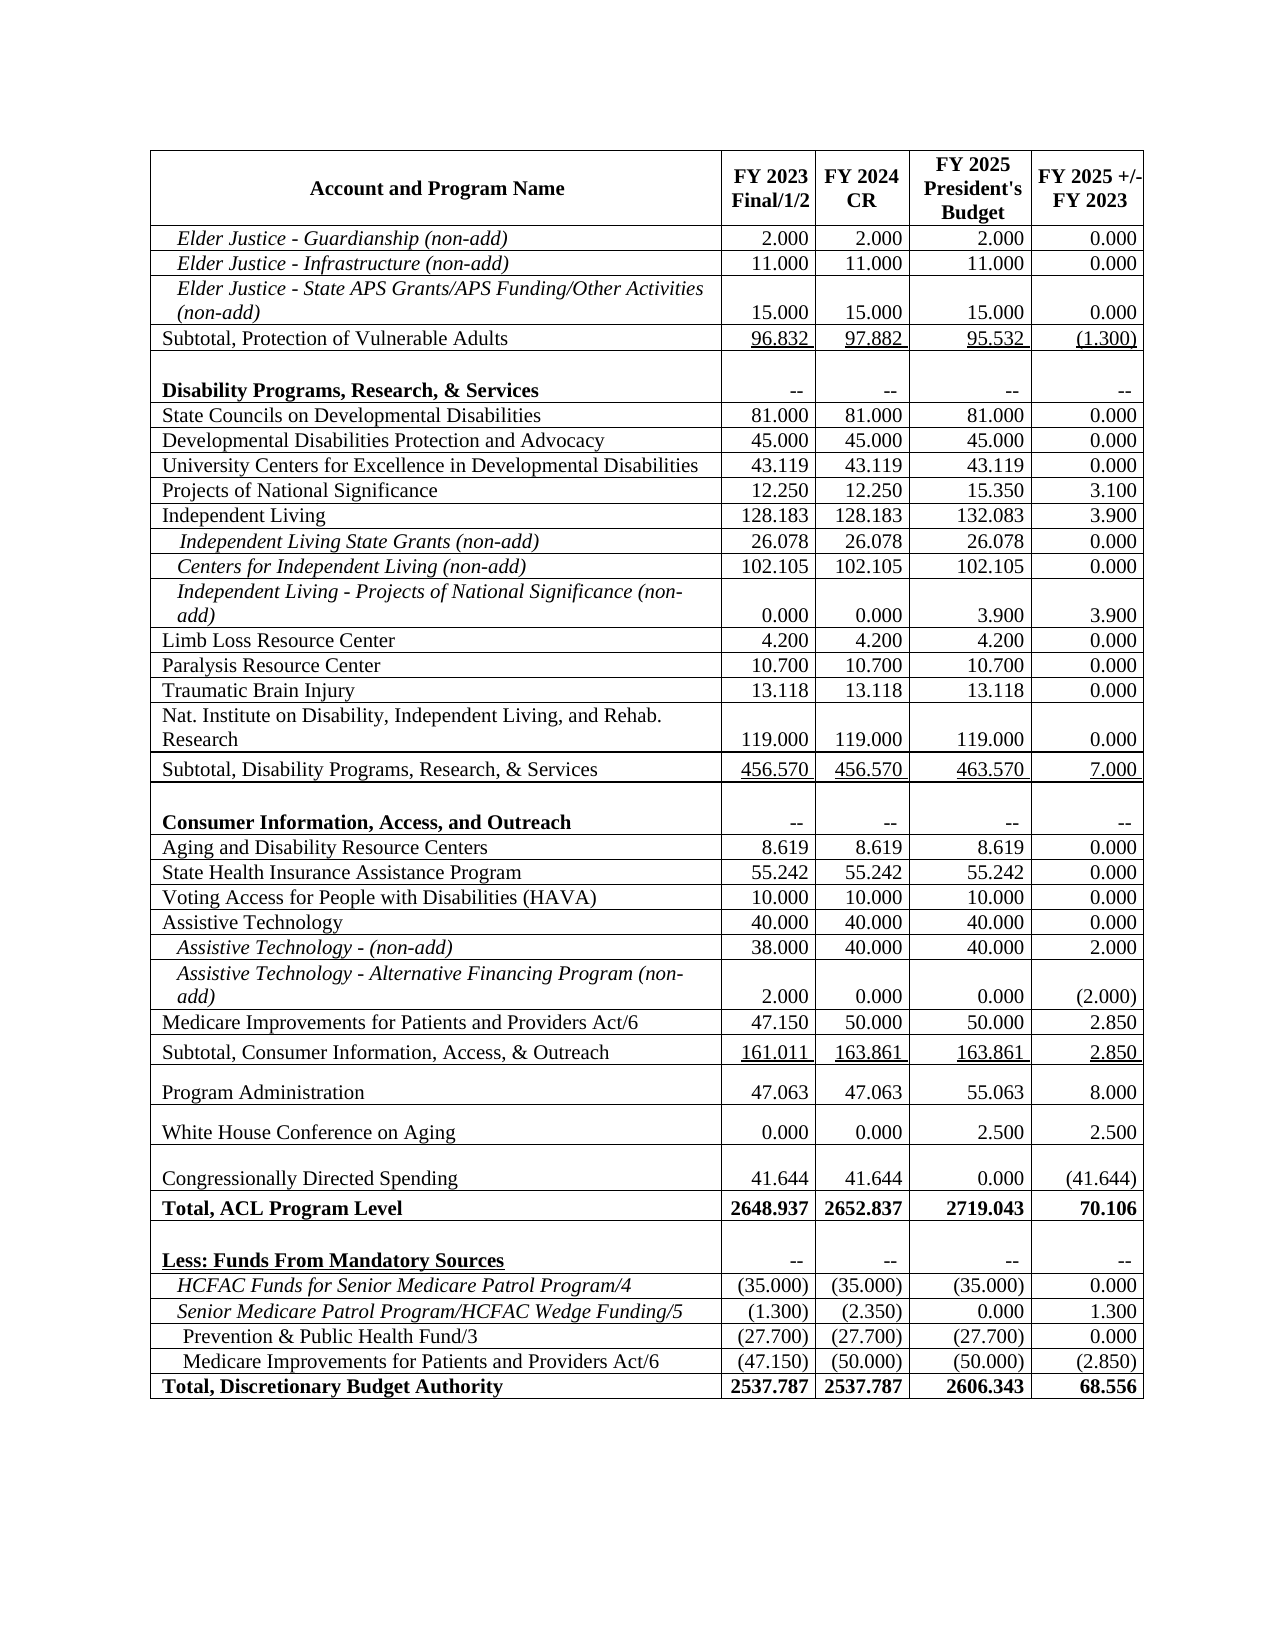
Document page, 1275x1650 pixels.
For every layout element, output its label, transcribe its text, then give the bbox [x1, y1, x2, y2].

table_cell 26.078 [816, 529, 909, 553]
table_cell Aging and Disability Resource Centers [151, 835, 721, 859]
table_cell 41.644 [816, 1145, 909, 1190]
table_cell 2537.787 [722, 1374, 815, 1398]
table_header FY 2025 +/- FY 2023 [1032, 151, 1143, 225]
table_cell (35.000) [910, 1274, 1031, 1297]
table_cell Independent Living State Grants (non-add) [151, 529, 721, 553]
table_cell -- [816, 351, 909, 402]
table_cell Centers for Independent Living (non-add) [151, 554, 721, 578]
table_cell (1.300) [1032, 325, 1143, 349]
table_cell Total, Discretionary Budget Authority [151, 1374, 721, 1398]
table_cell 0.000 [722, 1105, 815, 1144]
table_cell 2.850 [1032, 1035, 1143, 1064]
table_cell Consumer Information, Access, and Outreach [151, 783, 721, 834]
table_cell 0.000 [1032, 276, 1143, 324]
table_cell 4.200 [722, 628, 815, 652]
table_cell 0.000 [1032, 428, 1143, 452]
table_cell 7.000 [1032, 753, 1143, 781]
table_cell 8.619 [910, 835, 1031, 859]
table_cell Independent Living - Projects of National Significance (non-add) [151, 579, 721, 627]
table_cell (2.000) [1032, 960, 1143, 1008]
table_cell Medicare Improvements for Patients and Providers Act/6 [151, 1349, 721, 1373]
table_cell Limb Loss Resource Center [151, 628, 721, 652]
table_cell 45.000 [816, 428, 909, 452]
table_cell 15.000 [722, 276, 815, 324]
table_cell Independent Living [151, 504, 721, 527]
table_cell University Centers for Excellence in Developmental Disabilities [151, 453, 721, 477]
table_cell 128.183 [816, 504, 909, 527]
table_cell 10.000 [816, 885, 909, 909]
table_cell Assistive Technology [151, 910, 721, 934]
table_cell 10.700 [722, 653, 815, 677]
table_cell (27.700) [910, 1324, 1031, 1348]
table_cell HCFAC Funds for Senior Medicare Patrol Program/4 [151, 1274, 721, 1297]
table_cell 41.644 [722, 1145, 815, 1190]
table_cell 10.000 [722, 885, 815, 909]
table_cell Subtotal, Consumer Information, Access, & Outreach [151, 1035, 721, 1064]
table_cell 0.000 [1032, 251, 1143, 275]
table_cell 40.000 [816, 935, 909, 959]
table_cell -- [722, 351, 815, 402]
table_cell 2.000 [1032, 935, 1143, 959]
table_cell 43.119 [816, 453, 909, 477]
table_cell 40.000 [816, 910, 909, 934]
table_cell 2719.043 [910, 1191, 1031, 1220]
table_cell Congressionally Directed Spending [151, 1145, 721, 1190]
table_cell 11.000 [816, 251, 909, 275]
table_cell 102.105 [910, 554, 1031, 578]
table_cell 119.000 [910, 703, 1031, 751]
table_cell 55.242 [722, 860, 815, 884]
table_cell -- [816, 1221, 909, 1272]
table_cell (35.000) [816, 1274, 909, 1297]
table_header FY 2024 CR [816, 151, 909, 225]
table_cell 81.000 [816, 403, 909, 427]
table_cell (47.150) [722, 1349, 815, 1373]
table_cell 0.000 [816, 960, 909, 1008]
table_cell 43.119 [910, 453, 1031, 477]
table_cell 0.000 [1032, 910, 1143, 934]
table_cell Elder Justice - Guardianship (non-add) [151, 226, 721, 250]
table_cell 0.000 [1032, 678, 1143, 702]
table_header FY 2025 President's Budget [910, 151, 1031, 225]
table_cell 4.200 [816, 628, 909, 652]
table_cell 3.900 [1032, 504, 1143, 527]
table_cell 0.000 [1032, 226, 1143, 250]
table_cell 47.063 [816, 1065, 909, 1104]
table_cell 102.105 [722, 554, 815, 578]
table_cell 50.000 [816, 1010, 909, 1034]
table_cell 45.000 [722, 428, 815, 452]
table_cell 13.118 [910, 678, 1031, 702]
table_cell 45.000 [910, 428, 1031, 452]
table_cell Assistive Technology - Alternative Financing Program (non-add) [151, 960, 721, 1008]
table_cell 2537.787 [816, 1374, 909, 1398]
table_cell 0.000 [1032, 529, 1143, 553]
table_cell 0.000 [1032, 860, 1143, 884]
table_cell Disability Programs, Research, & Services [151, 351, 721, 402]
table_cell Total, ACL Program Level [151, 1191, 721, 1220]
table_cell 8.619 [722, 835, 815, 859]
table_cell 96.832 [722, 325, 815, 349]
table_cell Elder Justice - Infrastructure (non-add) [151, 251, 721, 275]
table_cell 3.900 [910, 579, 1031, 627]
table_cell 15.000 [910, 276, 1031, 324]
table_cell 4.200 [910, 628, 1031, 652]
table_cell 456.570 [816, 753, 909, 781]
table_cell 0.000 [1032, 885, 1143, 909]
table_cell 0.000 [1032, 554, 1143, 578]
table_cell White House Conference on Aging [151, 1105, 721, 1144]
table_cell 10.700 [816, 653, 909, 677]
table_cell Voting Access for People with Disabilities (HAVA) [151, 885, 721, 909]
table_cell 0.000 [816, 1105, 909, 1144]
table_cell 2.850 [1032, 1010, 1143, 1034]
table_cell Prevention & Public Health Fund/3 [151, 1324, 721, 1348]
table_cell -- [1032, 351, 1143, 402]
table_cell 128.183 [722, 504, 815, 527]
table_cell 8.619 [816, 835, 909, 859]
table_cell 97.882 [816, 325, 909, 349]
table_cell 10.700 [910, 653, 1031, 677]
table_cell 11.000 [910, 251, 1031, 275]
table_cell 0.000 [1032, 653, 1143, 677]
table_cell 47.063 [722, 1065, 815, 1104]
table_cell 0.000 [1032, 453, 1143, 477]
table_cell 95.532 [910, 325, 1031, 349]
table_cell -- [816, 783, 909, 834]
table_cell 2.500 [1032, 1105, 1143, 1144]
table_cell 11.000 [722, 251, 815, 275]
table_cell 1.300 [1032, 1299, 1143, 1323]
table_cell 163.861 [910, 1035, 1031, 1064]
table_cell 55.242 [816, 860, 909, 884]
table_cell 81.000 [722, 403, 815, 427]
table_cell 2648.937 [722, 1191, 815, 1220]
table_cell 12.250 [816, 478, 909, 502]
table_cell Developmental Disabilities Protection and Advocacy [151, 428, 721, 452]
table_cell (2.850) [1032, 1349, 1143, 1373]
table_cell 47.150 [722, 1010, 815, 1034]
table_cell 70.106 [1032, 1191, 1143, 1220]
table_cell Subtotal, Protection of Vulnerable Adults [151, 325, 721, 349]
table_cell 119.000 [722, 703, 815, 751]
table_cell -- [910, 1221, 1031, 1272]
table_cell 40.000 [910, 935, 1031, 959]
table_cell 10.000 [910, 885, 1031, 909]
table_cell 0.000 [1032, 703, 1143, 751]
table_cell 26.078 [910, 529, 1031, 553]
table_cell 0.000 [910, 1145, 1031, 1190]
table_cell 132.083 [910, 504, 1031, 527]
table_cell Projects of National Significance [151, 478, 721, 502]
table_cell 3.100 [1032, 478, 1143, 502]
table_cell State Health Insurance Assistance Program [151, 860, 721, 884]
table_cell 2606.343 [910, 1374, 1031, 1398]
table_cell 26.078 [722, 529, 815, 553]
table_cell 13.118 [816, 678, 909, 702]
table_cell 0.000 [1032, 835, 1143, 859]
table_cell (50.000) [816, 1349, 909, 1373]
table_cell 2.000 [722, 960, 815, 1008]
table_cell 0.000 [1032, 628, 1143, 652]
table_cell 12.250 [722, 478, 815, 502]
table_cell Assistive Technology - (non-add) [151, 935, 721, 959]
table_cell 0.000 [1032, 1274, 1143, 1297]
table_cell 55.063 [910, 1065, 1031, 1104]
table_cell (41.644) [1032, 1145, 1143, 1190]
table_cell State Councils on Developmental Disabilities [151, 403, 721, 427]
table_cell 2.000 [816, 226, 909, 250]
table_cell 15.000 [816, 276, 909, 324]
table_cell 81.000 [910, 403, 1031, 427]
table_cell Medicare Improvements for Patients and Providers Act/6 [151, 1010, 721, 1034]
table_cell 2.000 [910, 226, 1031, 250]
table_cell Senior Medicare Patrol Program/HCFAC Wedge Funding/5 [151, 1299, 721, 1323]
table_cell 102.105 [816, 554, 909, 578]
table_cell 2.500 [910, 1105, 1031, 1144]
table_cell -- [722, 1221, 815, 1272]
table_cell 0.000 [816, 579, 909, 627]
table_cell 0.000 [1032, 403, 1143, 427]
table_cell (35.000) [722, 1274, 815, 1297]
table_cell 2652.837 [816, 1191, 909, 1220]
table_cell 50.000 [910, 1010, 1031, 1034]
table_cell 0.000 [910, 1299, 1031, 1323]
table_cell Nat. Institute on Disability, Independent Living, and Rehab. Research [151, 703, 721, 751]
table_cell 68.556 [1032, 1374, 1143, 1398]
table_cell 40.000 [910, 910, 1031, 934]
table_cell Traumatic Brain Injury [151, 678, 721, 702]
table_cell Program Administration [151, 1065, 721, 1104]
table_cell 119.000 [816, 703, 909, 751]
table_header FY 2023 Final/1/2 [722, 151, 815, 225]
table_cell (50.000) [910, 1349, 1031, 1373]
table_cell (2.350) [816, 1299, 909, 1323]
table_cell 456.570 [722, 753, 815, 781]
table_cell Less: Funds From Mandatory Sources [151, 1221, 721, 1272]
table_cell -- [910, 351, 1031, 402]
table_cell 0.000 [1032, 1324, 1143, 1348]
table_cell (1.300) [722, 1299, 815, 1323]
table_cell 40.000 [722, 910, 815, 934]
table_cell 55.242 [910, 860, 1031, 884]
table_cell 15.350 [910, 478, 1031, 502]
table_cell 0.000 [722, 579, 815, 627]
table_cell Paralysis Resource Center [151, 653, 721, 677]
table_cell -- [910, 783, 1031, 834]
table_cell Elder Justice - State APS Grants/APS Funding/Other Activities (non-add) [151, 276, 721, 324]
table_cell 38.000 [722, 935, 815, 959]
table_cell 2.000 [722, 226, 815, 250]
table_cell 163.861 [816, 1035, 909, 1064]
table_cell (27.700) [816, 1324, 909, 1348]
table_cell -- [1032, 783, 1143, 834]
table_cell (27.700) [722, 1324, 815, 1348]
table_cell 463.570 [910, 753, 1031, 781]
table_cell 8.000 [1032, 1065, 1143, 1104]
table_cell 43.119 [722, 453, 815, 477]
table_cell 0.000 [910, 960, 1031, 1008]
table_header Account and Program Name [151, 151, 721, 225]
table_cell 161.011 [722, 1035, 815, 1064]
table_cell 13.118 [722, 678, 815, 702]
table_cell -- [1032, 1221, 1143, 1272]
table_cell Subtotal, Disability Programs, Research, & Services [151, 753, 721, 781]
table_cell -- [722, 783, 815, 834]
table_cell 3.900 [1032, 579, 1143, 627]
